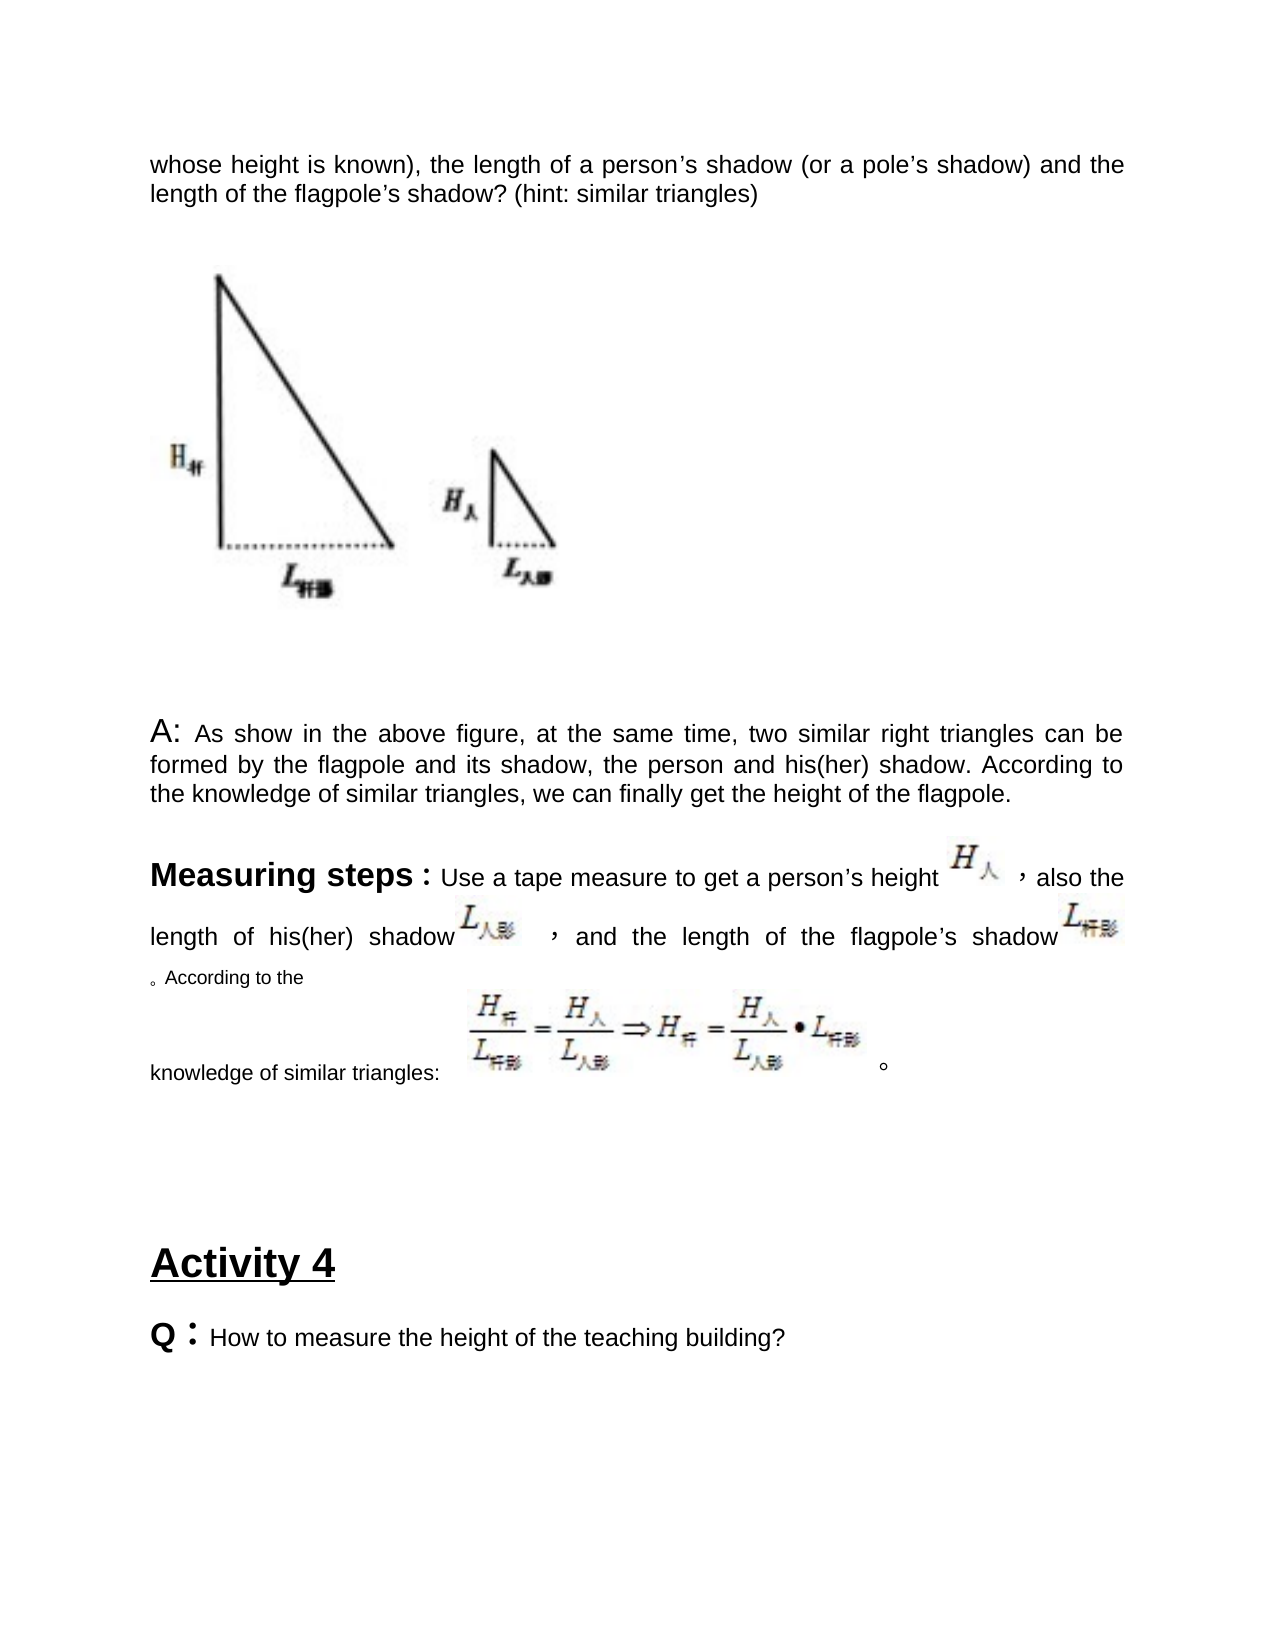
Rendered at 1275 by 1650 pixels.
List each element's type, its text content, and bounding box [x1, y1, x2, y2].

text Q：How to measure the height of the teaching building? [150, 1315, 1125, 1353]
picture [150, 265, 578, 626]
text Activity 4 [150, 1238, 1125, 1286]
picture [1058, 893, 1125, 946]
picture [946, 836, 1005, 886]
picture [455, 895, 522, 946]
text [150, 150, 1125, 207]
text A: As show in the above figure, at the same time, two similar right triangles can be formed by the flagpole and its shadow, the person and his(her) shadow. According to the knowledge of similar triangles, we can finally get the height of the flagpole. [150, 711, 1125, 807]
picture [467, 989, 867, 1077]
text Measuring steps：Use a tape measure to get a person’s height ，also the length of his(her) shadow ，and the length of the flagpole’s shadow。According to the [150, 836, 1125, 989]
